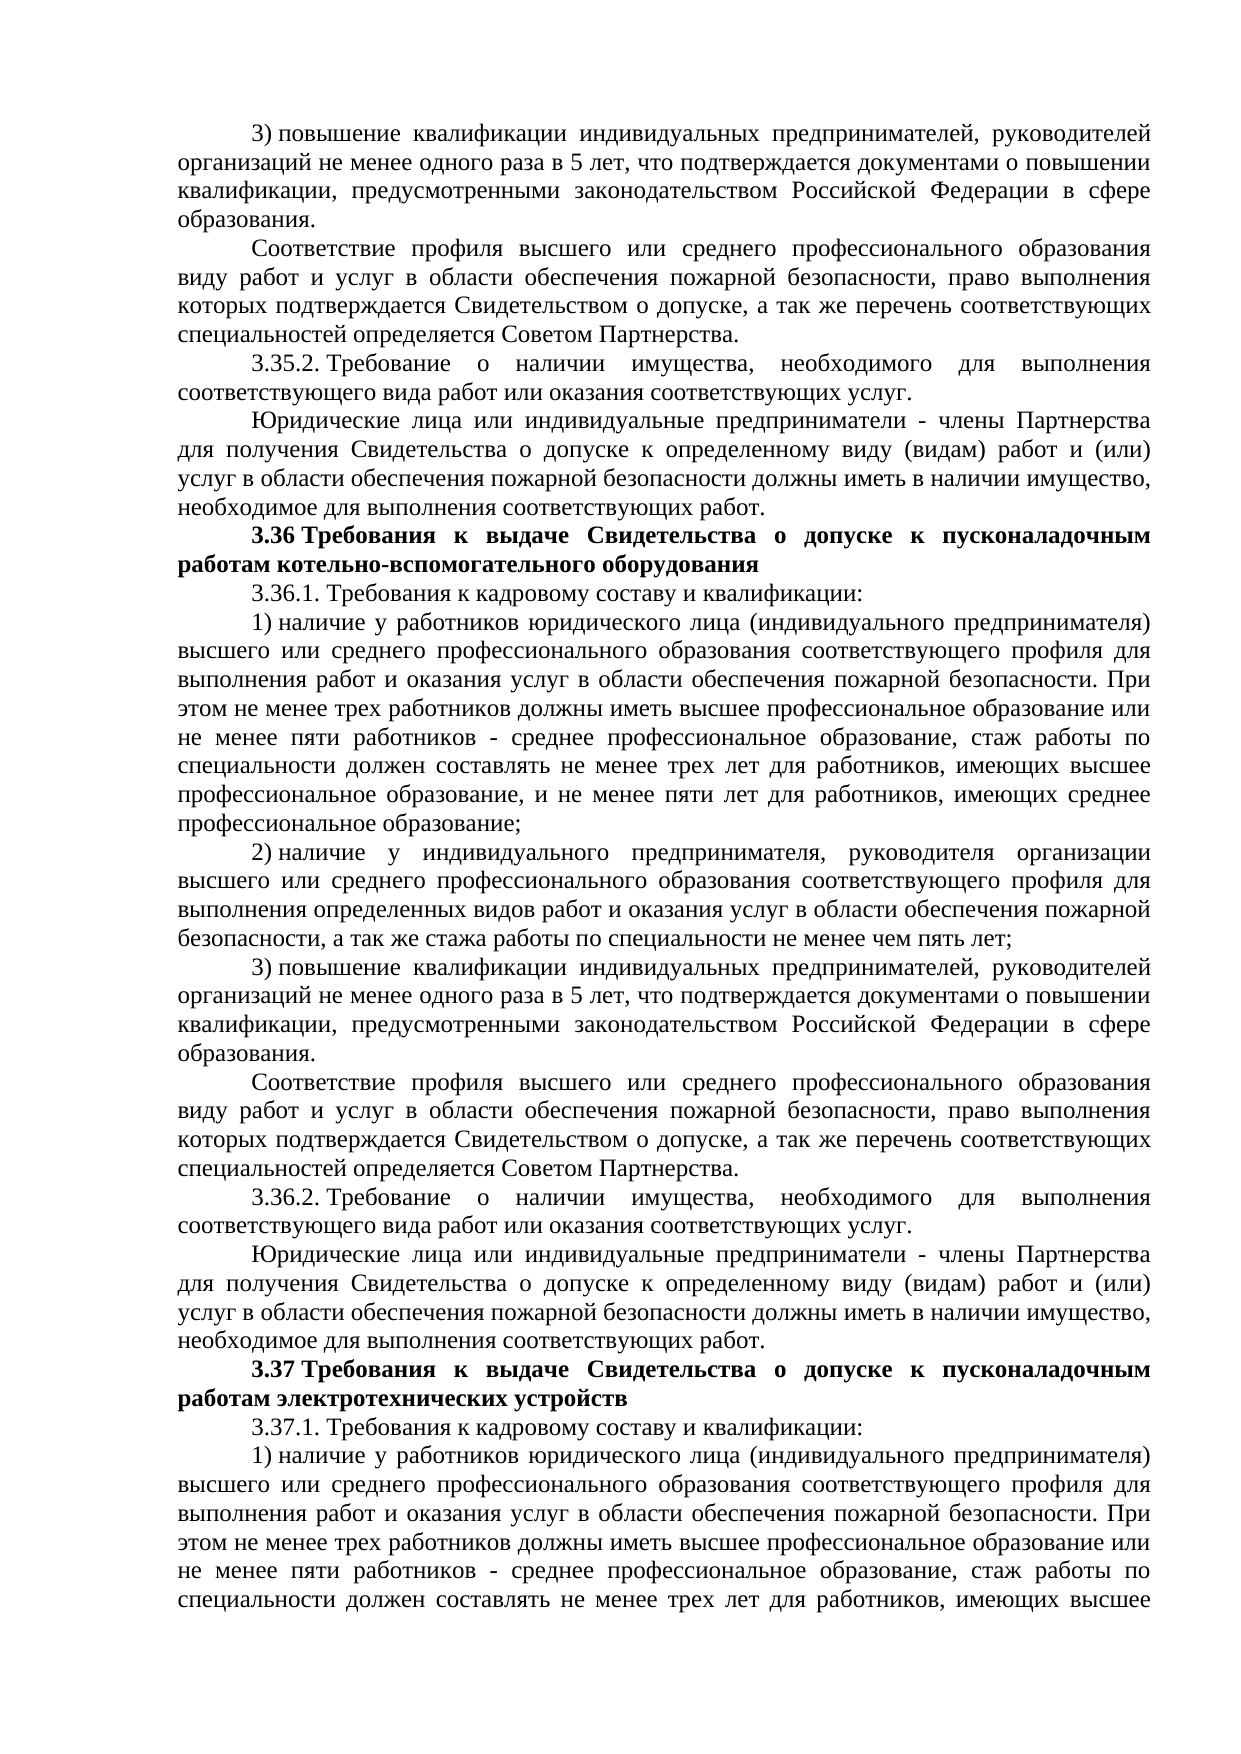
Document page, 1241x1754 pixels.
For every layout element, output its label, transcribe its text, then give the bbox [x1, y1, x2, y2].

text Юридические лица или индивидуальные предприниматели - члены Партнерства для получения Свидетельства о допуске к определенному виду (видам) работ и (или) услуг в области обеспечения пожарной безопасности должны иметь в наличии имущество, необходимое для выполнения соответствующих работ. [177, 406, 1152, 521]
text 3.37 Требования к выдаче Свидетельства о допуске к пусконаладочным работам электротехнических устройств [177, 1354, 1152, 1412]
text 2) наличие у индивидуального предпринимателя, руководителя организации высшего или среднего профессионального образования соответствующего профиля для выполнения определенных видов работ и оказания услуг в области обеспечения пожарной безопасности, а так же стажа работы по специальности не менее чем пять лет; [177, 837, 1152, 952]
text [177, 1441, 1152, 1613]
text Соответствие профиля высшего или среднего профессионального образования виду работ и услуг в области обеспечения пожарной безопасности, право выполнения которых подтверждается Свидетельством о допуске, а так же перечень соответствующих специальностей определяется Советом Партнерства. [177, 1067, 1152, 1182]
text 3.37.1. Требования к кадровому составу и квалификации: [177, 1412, 1152, 1441]
text 3.36 Требования к выдаче Свидетельства о допуске к пусконаладочным работам котельно-вспомогательного оборудования [177, 521, 1152, 578]
text 3) повышение квалификации индивидуальных предпринимателей, руководителей организаций не менее одного раза в 5 лет, что подтверждается документами о повышении квалификации, предусмотренными законодательством Российской Федерации в сфере образования. [177, 118, 1152, 233]
text Юридические лица или индивидуальные предприниматели - члены Партнерства для получения Свидетельства о допуске к определенному виду (видам) работ и (или) услуг в области обеспечения пожарной безопасности должны иметь в наличии имущество, необходимое для выполнения соответствующих работ. [177, 1239, 1152, 1354]
text 3.36.1. Требования к кадровому составу и квалификации: [177, 578, 1152, 607]
text 3.36.2. Требование о наличии имущества, необходимого для выполнения соответствующего вида работ или оказания соответствующих услуг. [177, 1182, 1152, 1239]
text 3) повышение квалификации индивидуальных предпринимателей, руководителей организаций не менее одного раза в 5 лет, что подтверждается документами о повышении квалификации, предусмотренными законодательством Российской Федерации в сфере образования. [177, 952, 1152, 1067]
text 3.35.2. Требование о наличии имущества, необходимого для выполнения соответствующего вида работ или оказания соответствующих услуг. [177, 348, 1152, 406]
text Соответствие профиля высшего или среднего профессионального образования виду работ и услуг в области обеспечения пожарной безопасности, право выполнения которых подтверждается Свидетельством о допуске, а так же перечень соответствующих специальностей определяется Советом Партнерства. [177, 233, 1152, 348]
